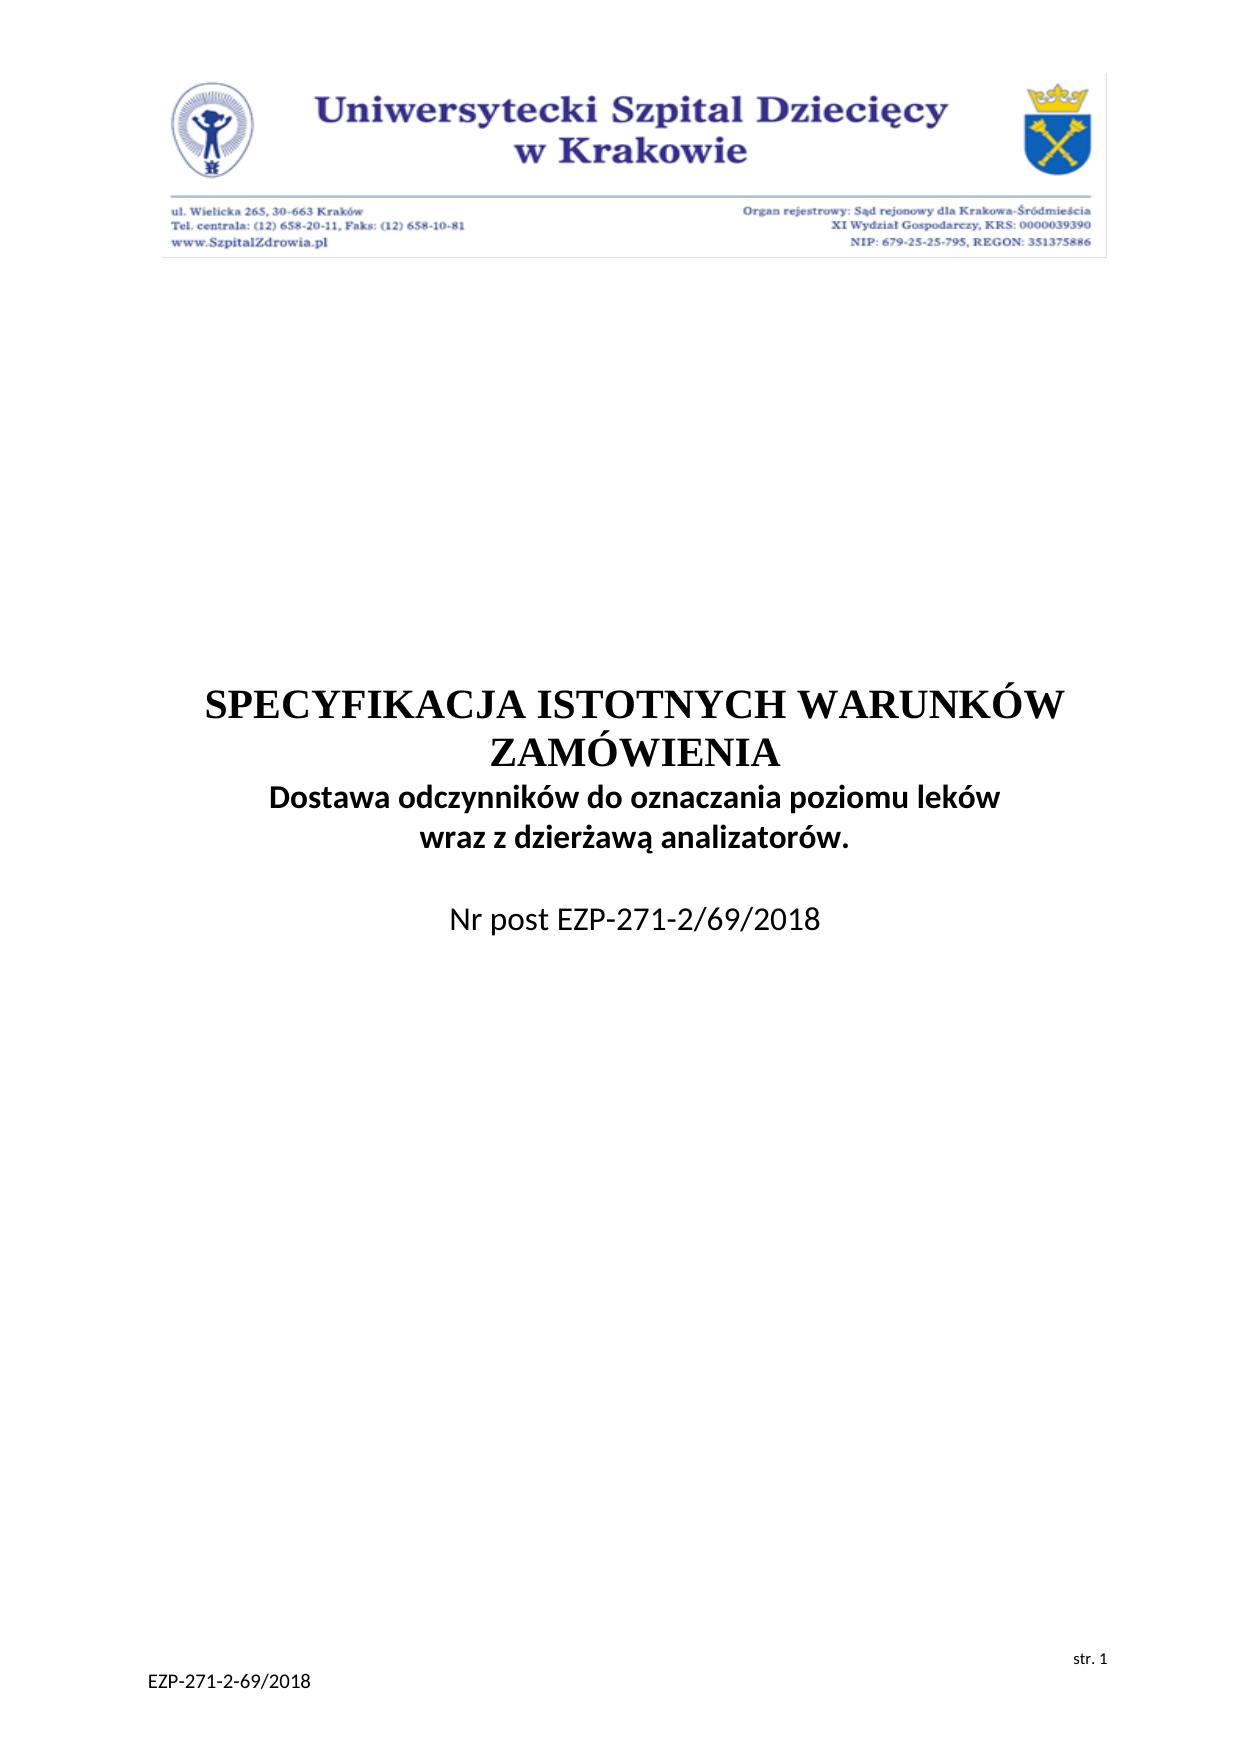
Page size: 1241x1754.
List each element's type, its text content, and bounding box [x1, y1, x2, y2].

text Nr post EZP-271-2/69/2018 [148, 898, 1122, 939]
text wraz z dzierżawą analizatorów. [148, 816, 1122, 857]
picture [162, 73, 1108, 259]
text SPECYFIKACJA ISTOTNYCH WARUNKÓW ZAMÓWIENIA [148, 680, 1122, 776]
text Dostawa odczynników do oznaczania poziomu leków [148, 776, 1122, 816]
